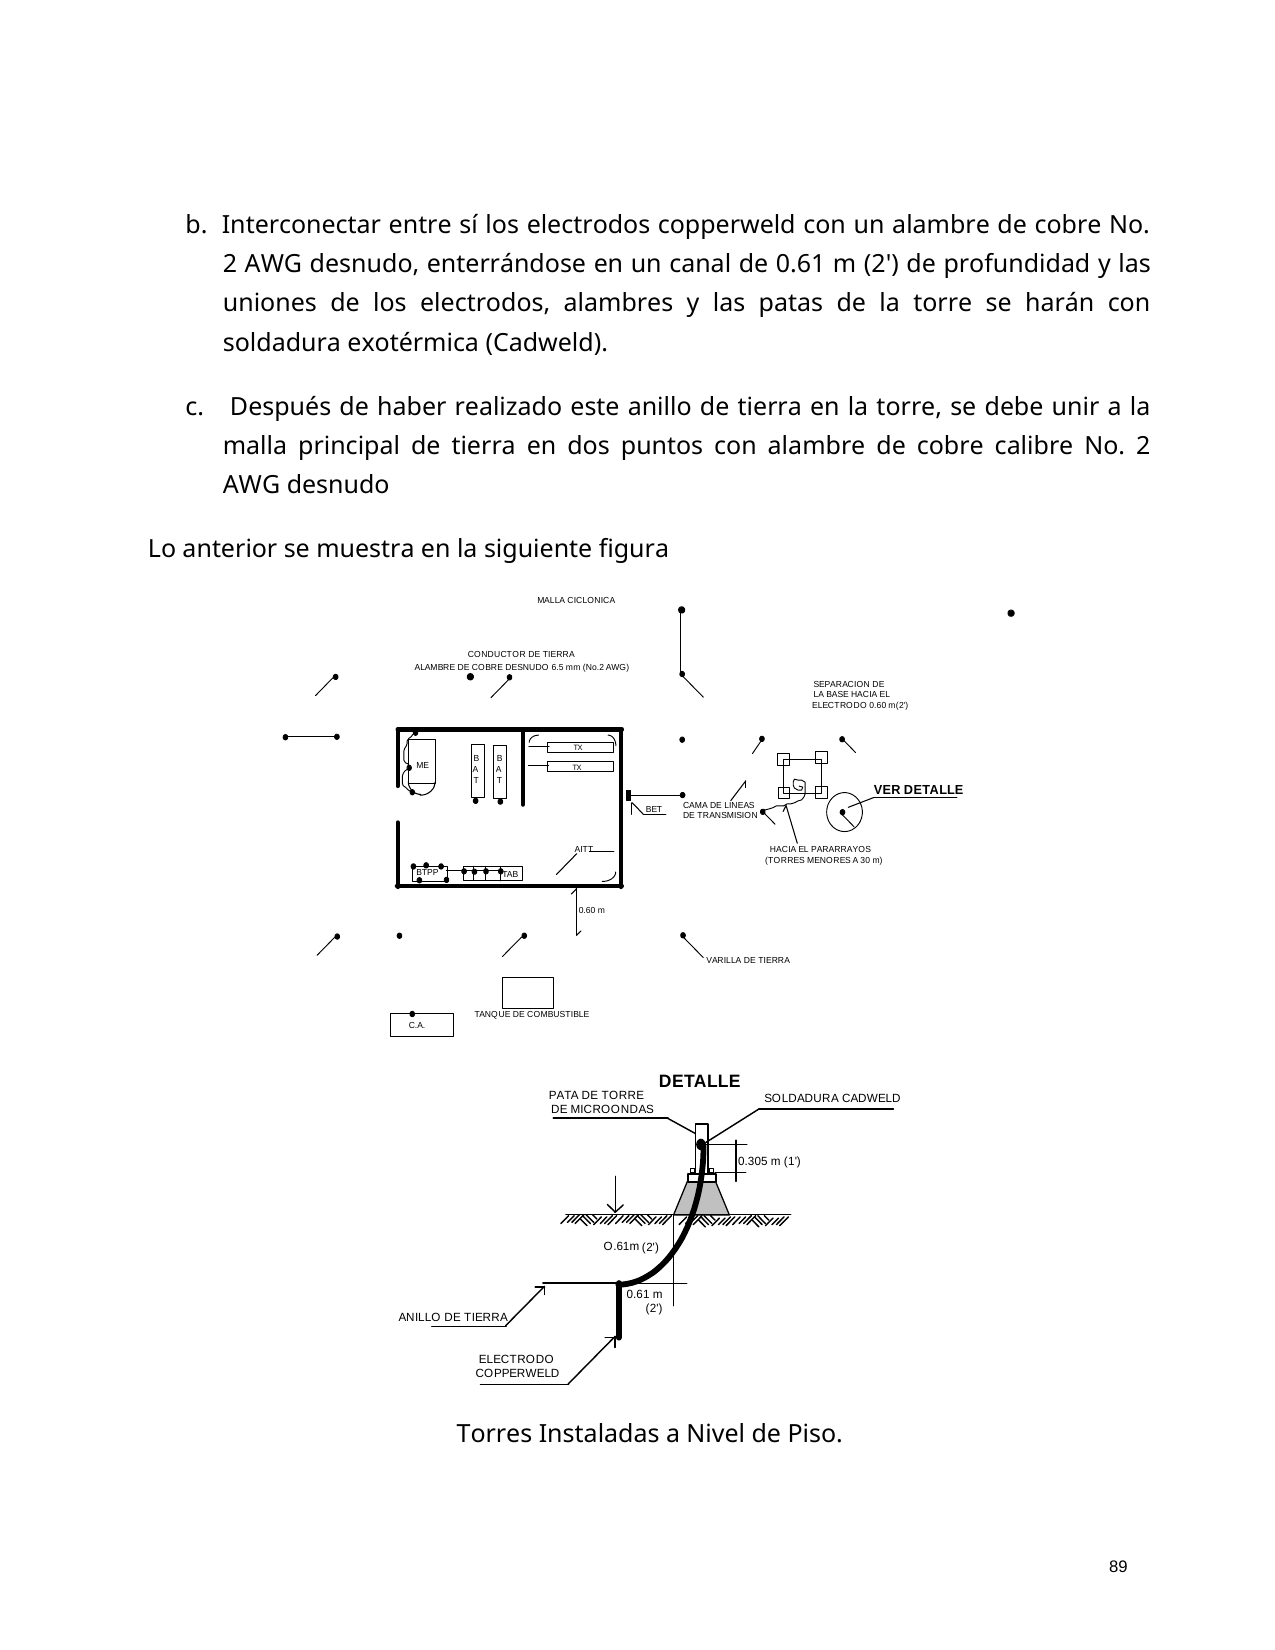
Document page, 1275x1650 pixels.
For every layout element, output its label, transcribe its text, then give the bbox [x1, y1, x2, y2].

text Lo anterior se muestra en la siguiente figura [148, 531, 1152, 565]
text Torres Instaladas a Nivel de Piso. [148, 1415, 1152, 1449]
list Interconectar entre sí los electrodos copperweld con un alambre de cobre No. 2 AWG desnudo, enterrándose en un canal de 0.61 m (2') de profundidad y las uniones de los electrodos, alambres y las patas de la torre se harán con soldadura exotérmica (Cadweld). [185, 207, 1152, 358]
list Después de haber realizado este anillo de tierra en la torre, se debe unir a la malla principal de tierra en dos puntos con alambre de cobre calibre No. 2 AWG desnudo [185, 388, 1152, 501]
